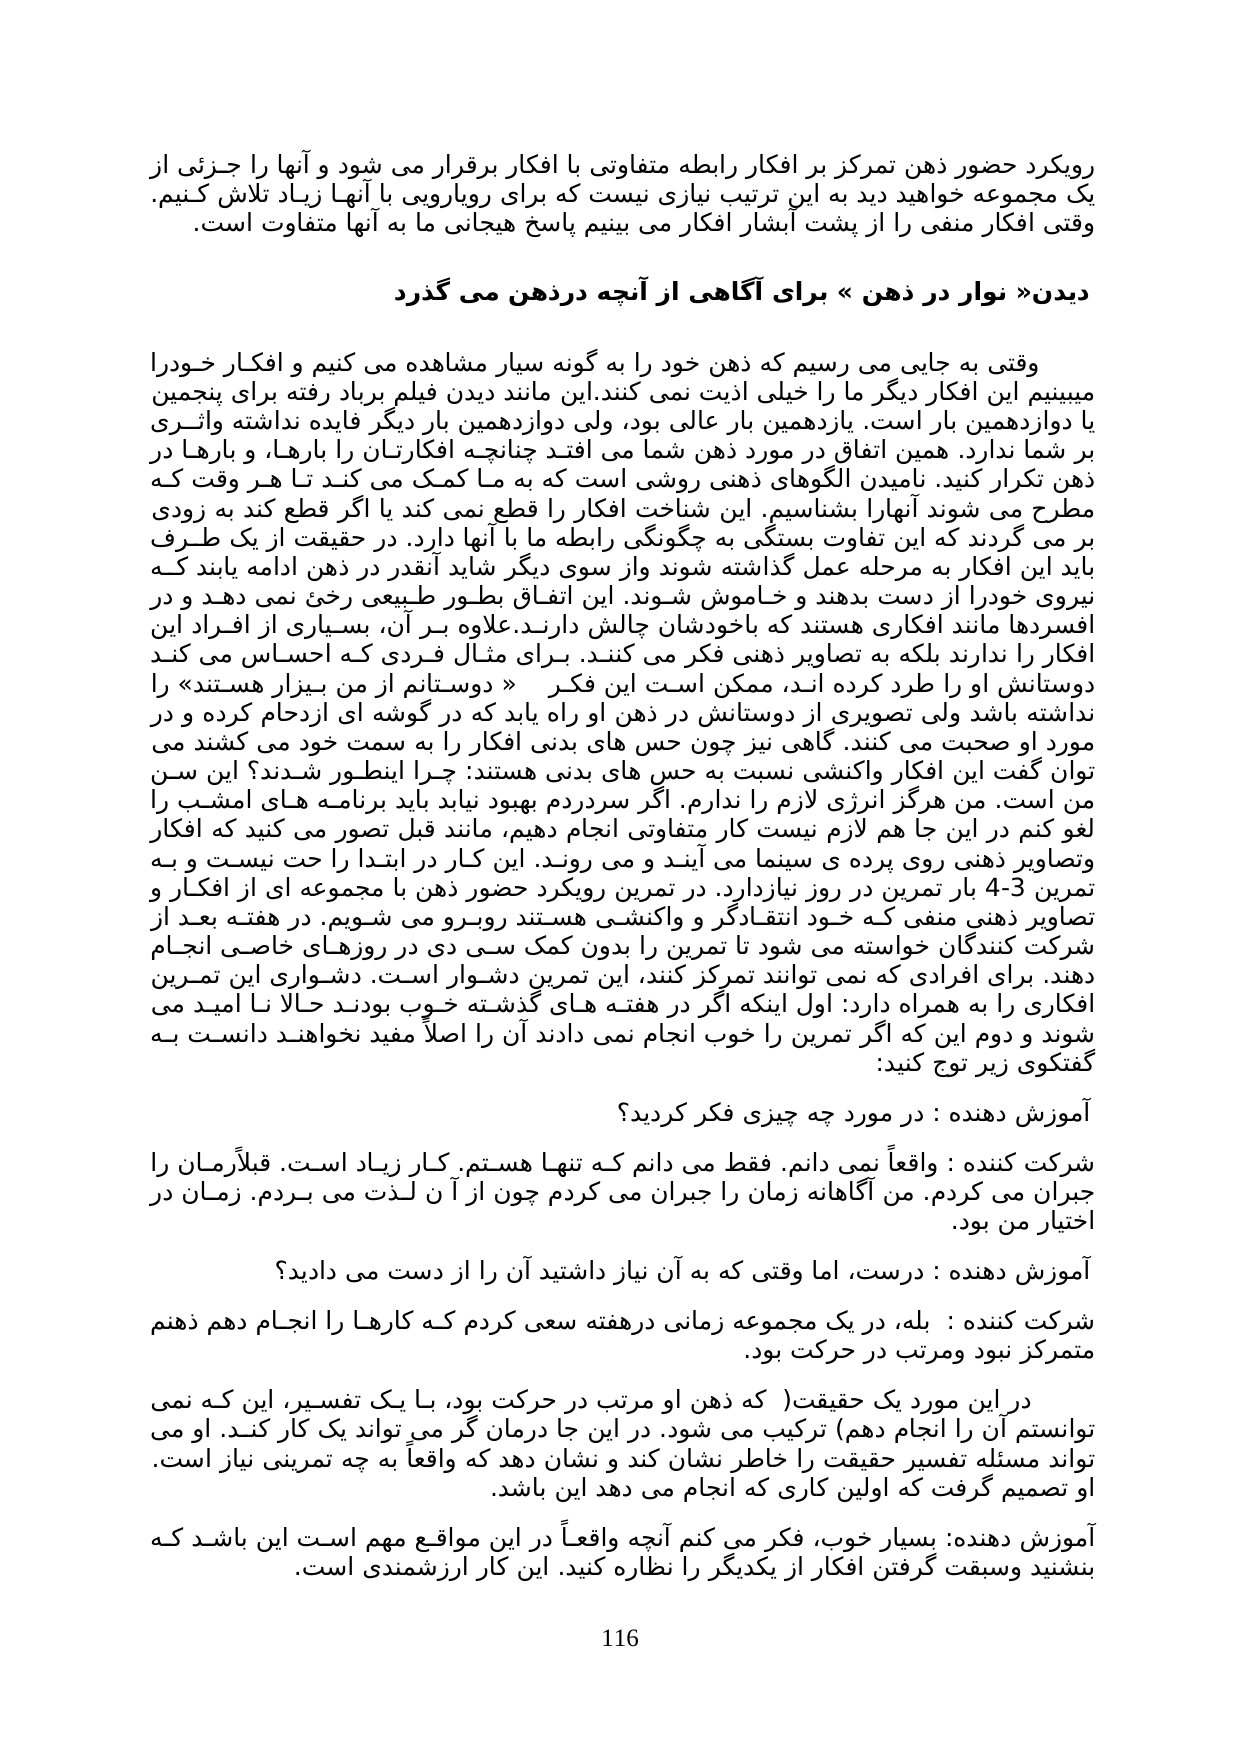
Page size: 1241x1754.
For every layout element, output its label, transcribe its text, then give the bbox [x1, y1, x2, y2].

text شرکت کننده : بله، در یک مجموعه زمانی درهفته سعی کردم که کارها را انجام دهم ذهنم متمرکز نبود ومرتب در حرکت بود. [150, 1306, 1095, 1364]
text آموزش دهنده : در مورد چه چیزی فکر کردید؟ [150, 1098, 1090, 1127]
text آموزش دهنده : درست، اما وقتی که به آن نیاز داشتید آن را از دست می دادید؟ [150, 1256, 1090, 1285]
text آموزش دهنده: بسیار خوب، فکر می کنم آنچه واقعاً در این مواقع مهم است این باشد که بنشنید وسبقت گرفتن افکار از یکدیگر را نظاره کنید. این کار ارزشمندی است. [150, 1523, 1095, 1581]
text شرکت کننده : واقعاً نمی دانم. فقط می دانم که تنها هستم. کار زیاد است. قبلاًرمان را جبران می کردم. من آگاهانه زمان را جبران می کردم چون از آ ن لذت می بردم. زمان در اختیار من بود. [150, 1148, 1095, 1235]
text در این مورد یک حقیقت( که ذهن او مرتب در حرکت بود، با یک تفسیر، این که نمی توانستم آن را انجام دهم) ترکیب می شود. در این جا درمان گر می تواند یک کار کند. او می تواند مسئله تفسیر حقیقت را خاطر نشان کند و نشان دهد که واقعاً به چه تمرینی نیاز است. او تصمیم گرفت که اولین کاری که انجام می دهد این باشد. [150, 1385, 1095, 1502]
text دیدن« نوار در ذهن » برای آگاهی از آنچه درذهن می گذرد [150, 258, 1090, 310]
text وقتی به جایی می رسیم که ذهن خود را به گونه سیار مشاهده می کنیم و افکار خودرا میبینیم این افکار دیگر ما را خیلی اذیت نمی کنند.این مانند دیدن فیلم برباد رفته برای پنجمین یا دوازدهمین بار است. یازدهمین بار عالی بود، ولی دوازدهمین بار دیگر فایده نداشته واثری بر شما ندارد. همین اتفاق در مورد ذهن شما می افتد چنانچه افکارتان را بارها، و بارها در ذهن تکرار کنید. نامیدن الگوهای ذهنی روشی است که به ما کمک می کند تا هر وقت که مطرح می شوند آنهارا بشناسیم. این شناخت افکار را قطع نمی کند یا اگر قطع کند به زودی بر می گردند که این تفاوت بستگی به چگونگی رابطه ما با آنها دارد. در حقیقت از یک طرف باید این افکار به مرحله عمل گذاشته شوند واز سوی دیگر شاید آنقدر در ذهن ادامه یابند که نیروی خودرا از دست بدهند و خاموش شوند. این اتفاق بطور طبیعی رخئ نمی دهد و در افسردها مانند افکاری هستند که باخودشان چالش دارند.علاوه بر آن، بسیاری از افراد این افکار را ندارند بلکه به تصاویر ذهنی فکر می کنند. برای مثال فردی که احساس می کند دوستانش او را طرد کرده اند، ممکن است این فکر « دوستانم از من بیزار هستند» را نداشته باشد ولی تصویری از دوستانش در ذهن او راه یابد که در گوشه ای ازدحام کرده و در مورد او صحبت می کنند. گاهی نیز چون حس های بدنی افکار را به سمت خود می کشند می توان گفت این افکار واکنشی نسبت به حس های بدنی هستند: چرا اینطور شدند؟ این سن من است. من هرگز انرژی لازم را ندارم. اگر سردردم بهبود نیابد باید برنامه های امشب را لغو کنم در این جا هم لازم نیست کار متفاوتی انجام دهیم، مانند قبل تصور می کنید که افکار وتصاویر ذهنی روی پرده ی سینما می آیند و می روند. این کار در ابتدا را حت نیست و به تمرین 3-4 بار تمرین در روز نیازدارد. در تمرین رویکرد حضور ذهن با مجموعه ای از افکار و تصاویر ذهنی منفی که خود انتقادگر و واکنشی هستند روبرو می شویم. در هفته بعد از شرکت کنندگان خواسته می شود تا تمرین را بدون کمک سی دی در روزهای خاصی انجام دهند. برای افرادی که نمی توانند تمرکز کنند، این تمرین دشوار است. دشواری این تمرین افکاری را به همراه دارد: اول اینکه اگر در هفته های گذشته خوب بودند حالا نا امید می شوند و دوم این که اگر تمرین را خوب انجام نمی دادند آن را اصلاً مفید نخواهند دانست به گفتکوی زیر توج کنید: [150, 348, 1095, 1077]
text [150, 150, 1095, 237]
